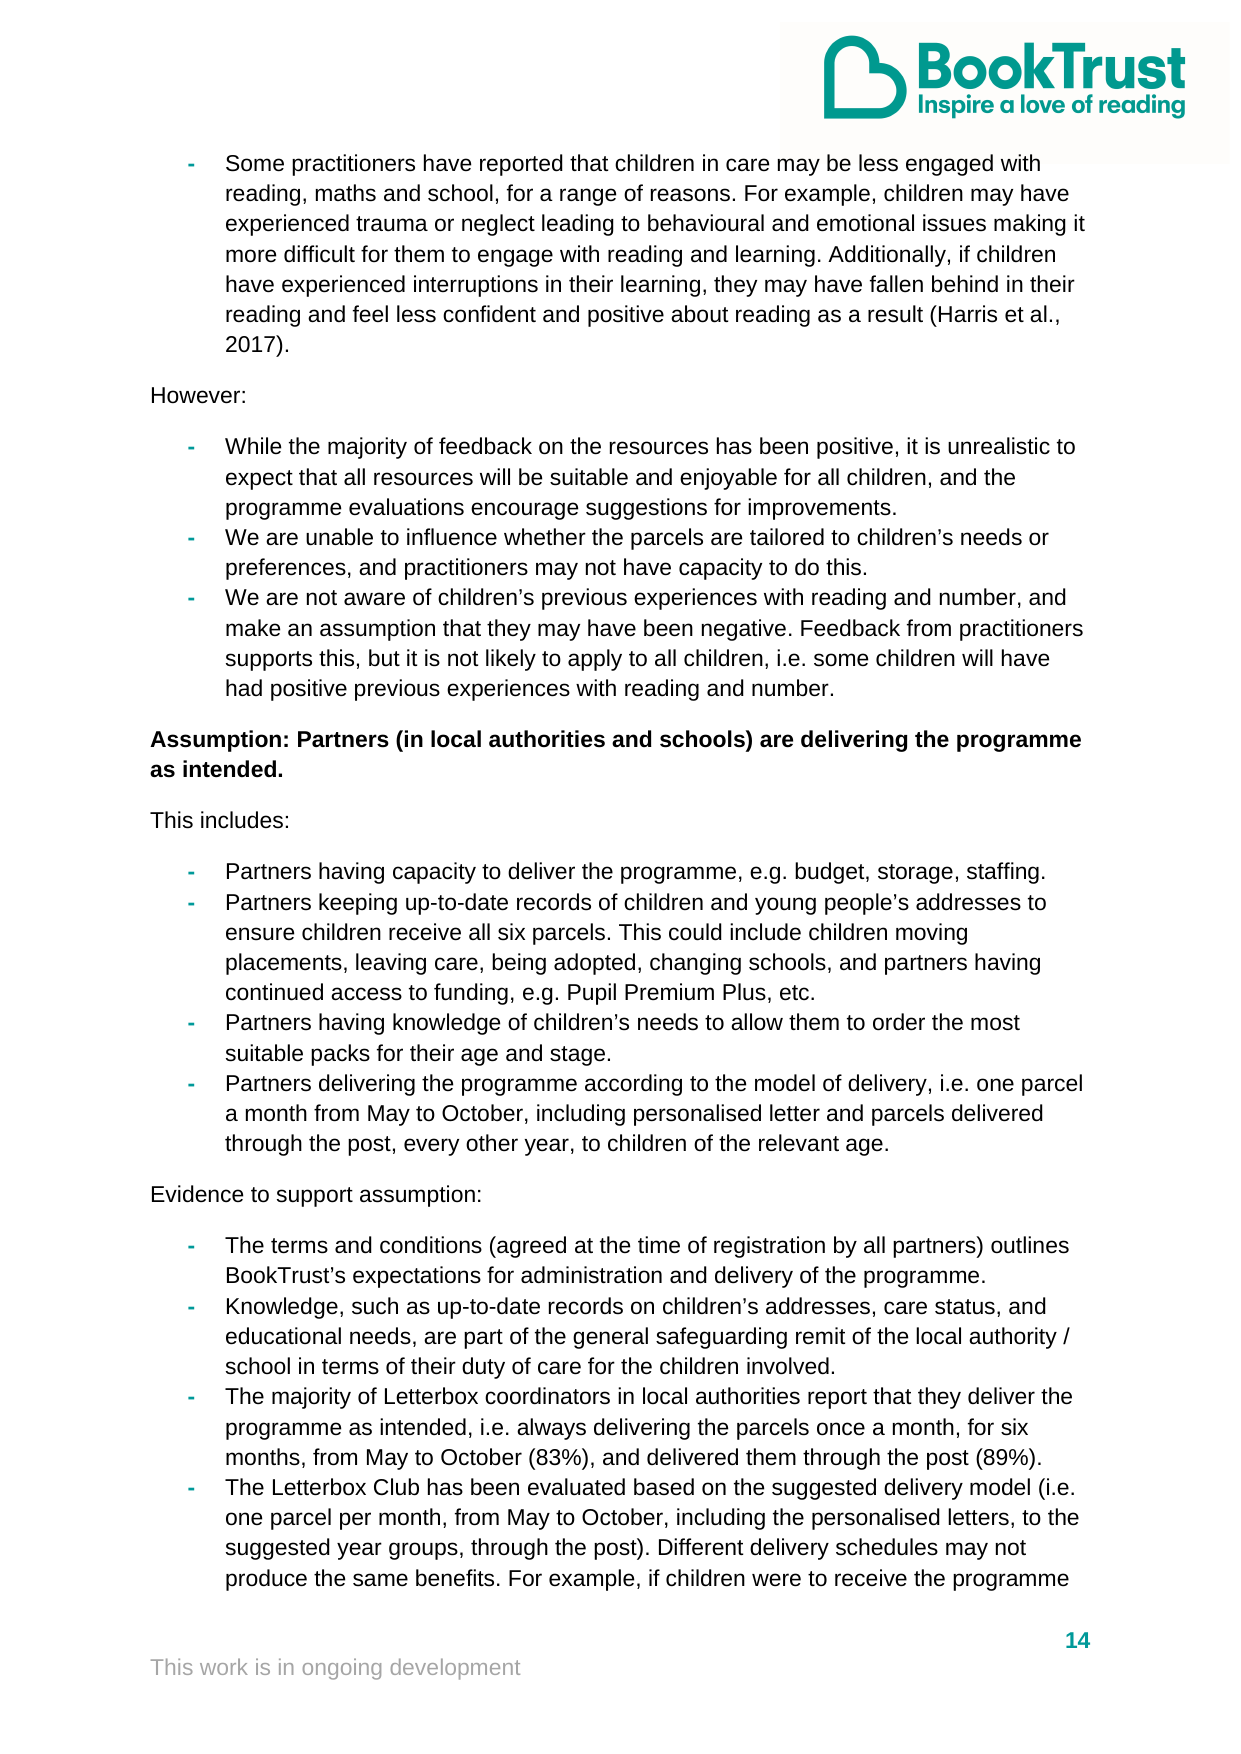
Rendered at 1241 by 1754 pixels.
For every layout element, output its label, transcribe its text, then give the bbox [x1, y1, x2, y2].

text Evidence to support assumption: [150, 1181, 1090, 1208]
list The terms and conditions (agreed at the time of registration by all partners) outlines BookTrust’s expectations for administration and delivery of the programme. [187, 1232, 1090, 1289]
picture [779, 22, 1230, 164]
text This includes: [150, 807, 1090, 834]
list The majority of Letterbox coordinators in local authorities report that they deliver the programme as intended, i.e. always delivering the parcels once a month, for six months, from May to October (83%), and delivered them through the post (89%). [187, 1383, 1090, 1470]
text However: [150, 382, 1090, 409]
list Partners delivering the programme according to the model of delivery, i.e. one parcel a month from May to October, including personalised letter and parcels delivered through the post, every other year, to children of the relevant age. [187, 1070, 1090, 1157]
list We are unable to influence whether the parcels are tailored to children’s needs or preferences, and practitioners may not have capacity to do this. [187, 524, 1090, 581]
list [187, 1474, 1090, 1591]
list While the majority of feedback on the resources has been positive, it is unrealistic to expect that all resources will be suitable and enjoyable for all children, and the programme evaluations encourage suggestions for improvements. [187, 433, 1090, 520]
list We are not aware of children’s previous experiences with reading and number, and make an assumption that they may have been negative. Feedback from practitioners supports this, but it is not likely to apply to all children, i.e. some children will have had positive previous experiences with reading and number. [187, 584, 1090, 701]
list Partners having capacity to deliver the programme, e.g. budget, storage, staffing. [187, 858, 1090, 885]
list Partners having knowledge of children’s needs to allow them to order the most suitable packs for their age and stage. [187, 1009, 1090, 1066]
list Some practitioners have reported that children in care may be less engaged with reading, maths and school, for a range of reasons. For example, children may have experienced trauma or neglect leading to behavioural and emotional issues making it more difficult for them to engage with reading and learning. Additionally, if children have experienced interruptions in their learning, they may have fallen behind in their reading and feel less confident and positive about reading as a result (Harris et al., 2017). [187, 150, 1090, 358]
text Assumption: Partners (in local authorities and schools) are delivering the programme as intended. [150, 726, 1090, 783]
list Partners keeping up-to-date records of children and young people’s addresses to ensure children receive all six parcels. This could include children moving placements, leaving care, being adopted, changing schools, and partners having continued access to funding, e.g. Pupil Premium Plus, etc. [187, 888, 1090, 1006]
list Knowledge, such as up-to-date records on children’s addresses, care status, and educational needs, are part of the general safeguarding remit of the local authority / school in terms of their duty of care for the children involved. [187, 1293, 1090, 1379]
